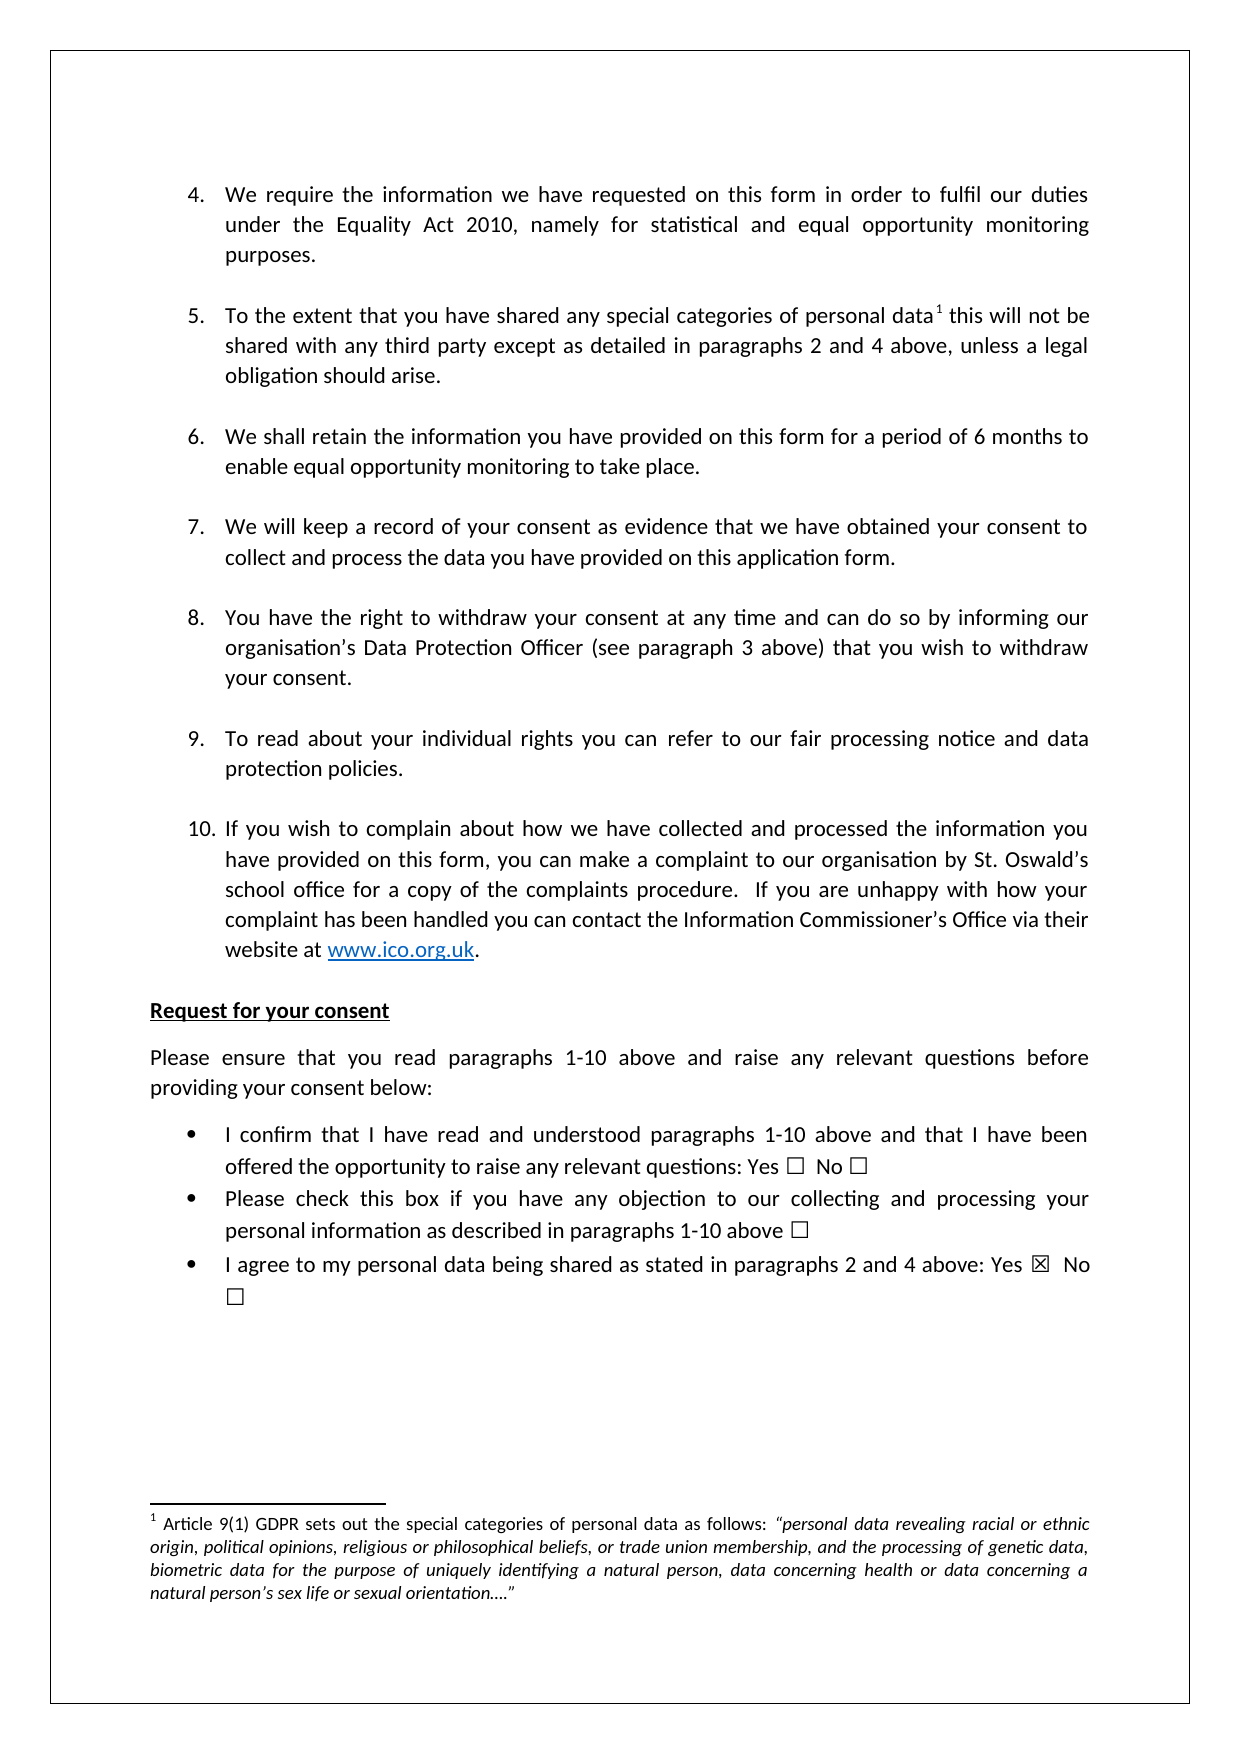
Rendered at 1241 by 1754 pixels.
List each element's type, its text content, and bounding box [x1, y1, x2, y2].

list If you wish to complain about how we have collected and processed the information you have provided on this form, you can make a complaint to our organisation by St. Oswald’s school office for a copy of the complaints procedure. If you are unhappy with how your complaint has been handled you can contact the Information Commissioner’s Office via their website at www.ico.org.uk. [187, 814, 1090, 963]
text Request for your consent [150, 996, 1090, 1024]
list I agree to my personal data being shared as stated in paragraphs 2 and 4 above: Yes No [187, 1248, 1090, 1312]
list We shall retain the information you have provided on this form for a period of 6 months to enable equal opportunity monitoring to take place. [187, 422, 1090, 480]
list We will keep a record of your consent as evidence that we have obtained your consent to collect and process the data you have provided on this application form. [187, 512, 1090, 571]
list You have the right to withdraw your consent at any time and can do so by informing our organisation’s Data Protection Officer (see paragraph 3 above) that you wish to withdraw your consent. [187, 603, 1090, 692]
list To the extent that you have shared any special categories of personal data this will not be shared with any third party except as detailed in paragraphs 2 and 4 above, unless a legal obligation should arise. [187, 301, 1090, 389]
list To read about your individual rights you can refer to our fair processing notice and data protection policies. [187, 724, 1090, 782]
list I confirm that I have read and understood paragraphs 1-10 above and that I have been offered the opportunity to raise any relevant questions: Yes No [187, 1120, 1090, 1181]
list Please check this box if you have any objection to our collecting and processing your personal information as described in paragraphs 1-10 above [187, 1184, 1090, 1245]
list We require the information we have requested on this form in order to fulfil our duties under the Equality Act 2010, namely for statistical and equal opportunity monitoring purposes. [187, 180, 1090, 269]
text Please ensure that you read paragraphs 1-10 above and raise any relevant questions before providing your consent below: [150, 1043, 1090, 1101]
